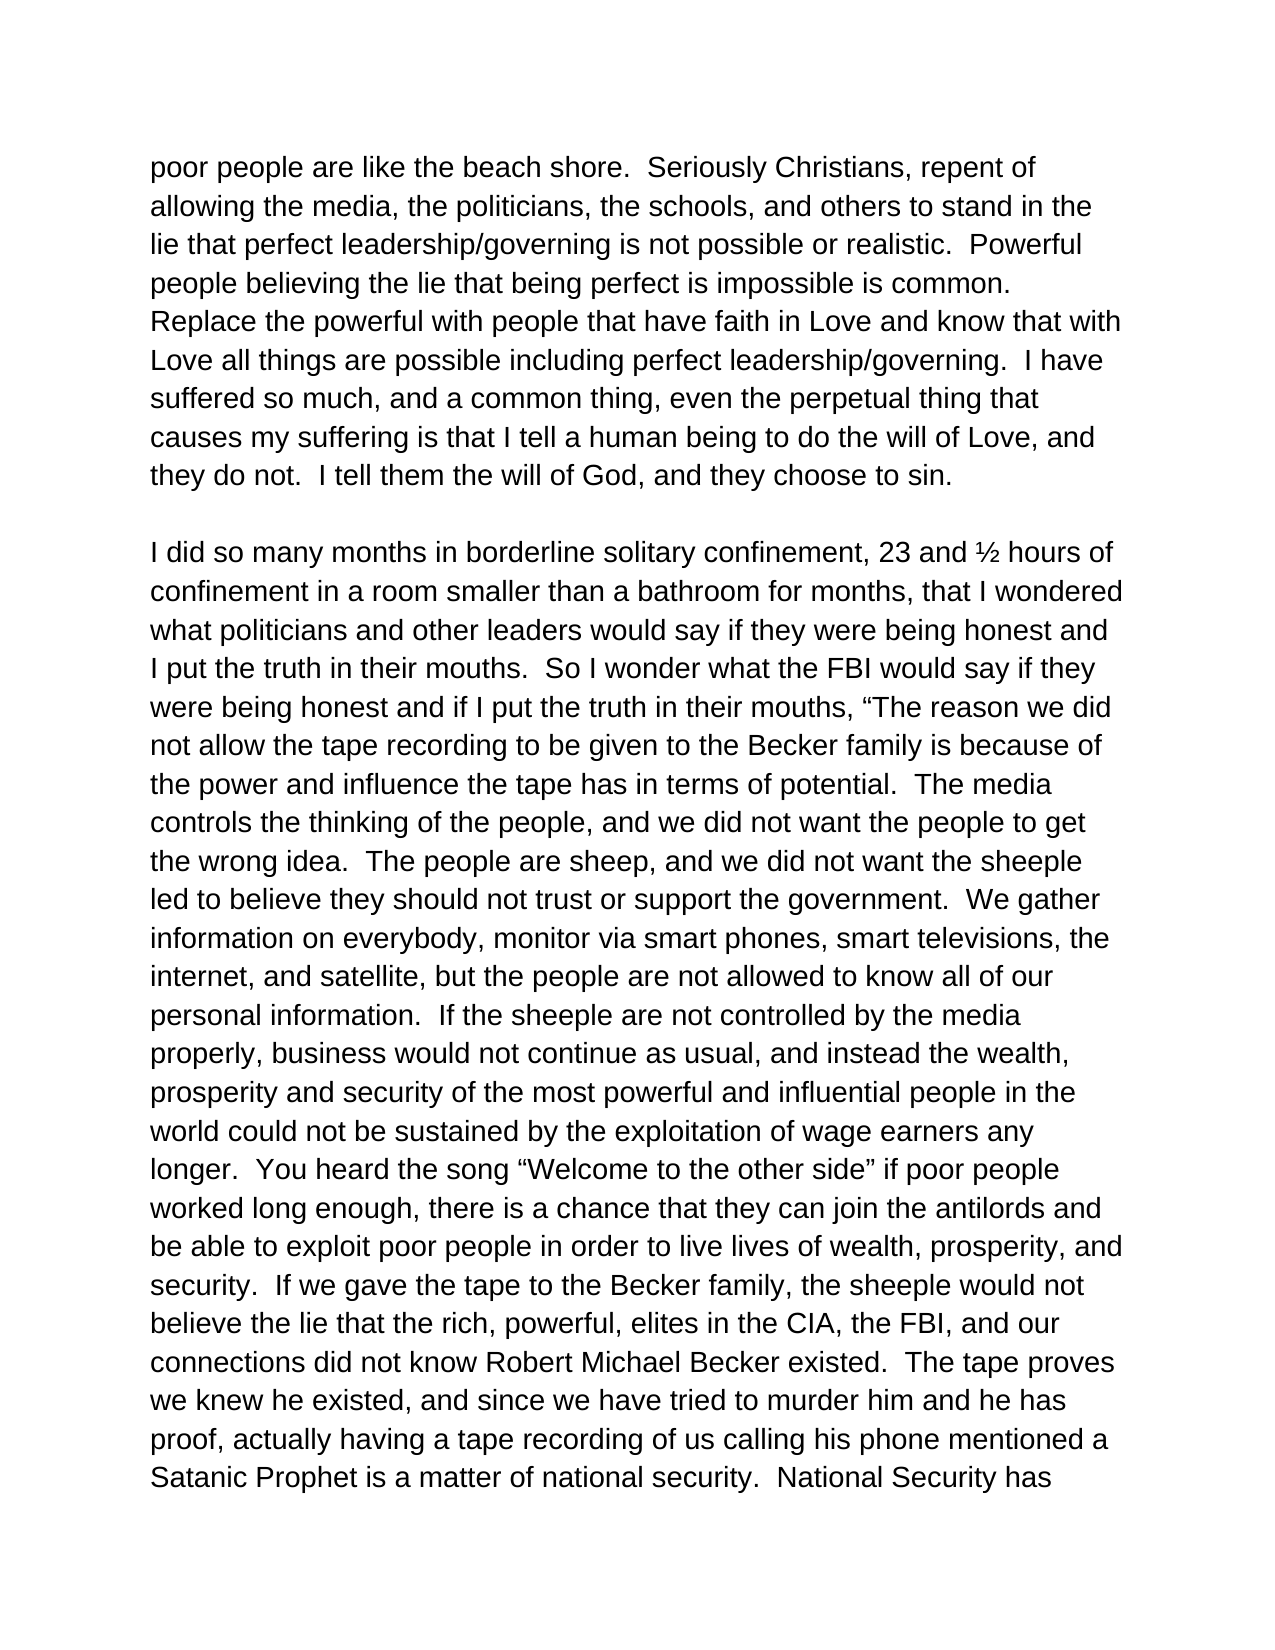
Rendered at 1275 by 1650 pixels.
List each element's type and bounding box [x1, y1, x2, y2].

text [150, 150, 1125, 492]
text [150, 535, 1125, 1494]
